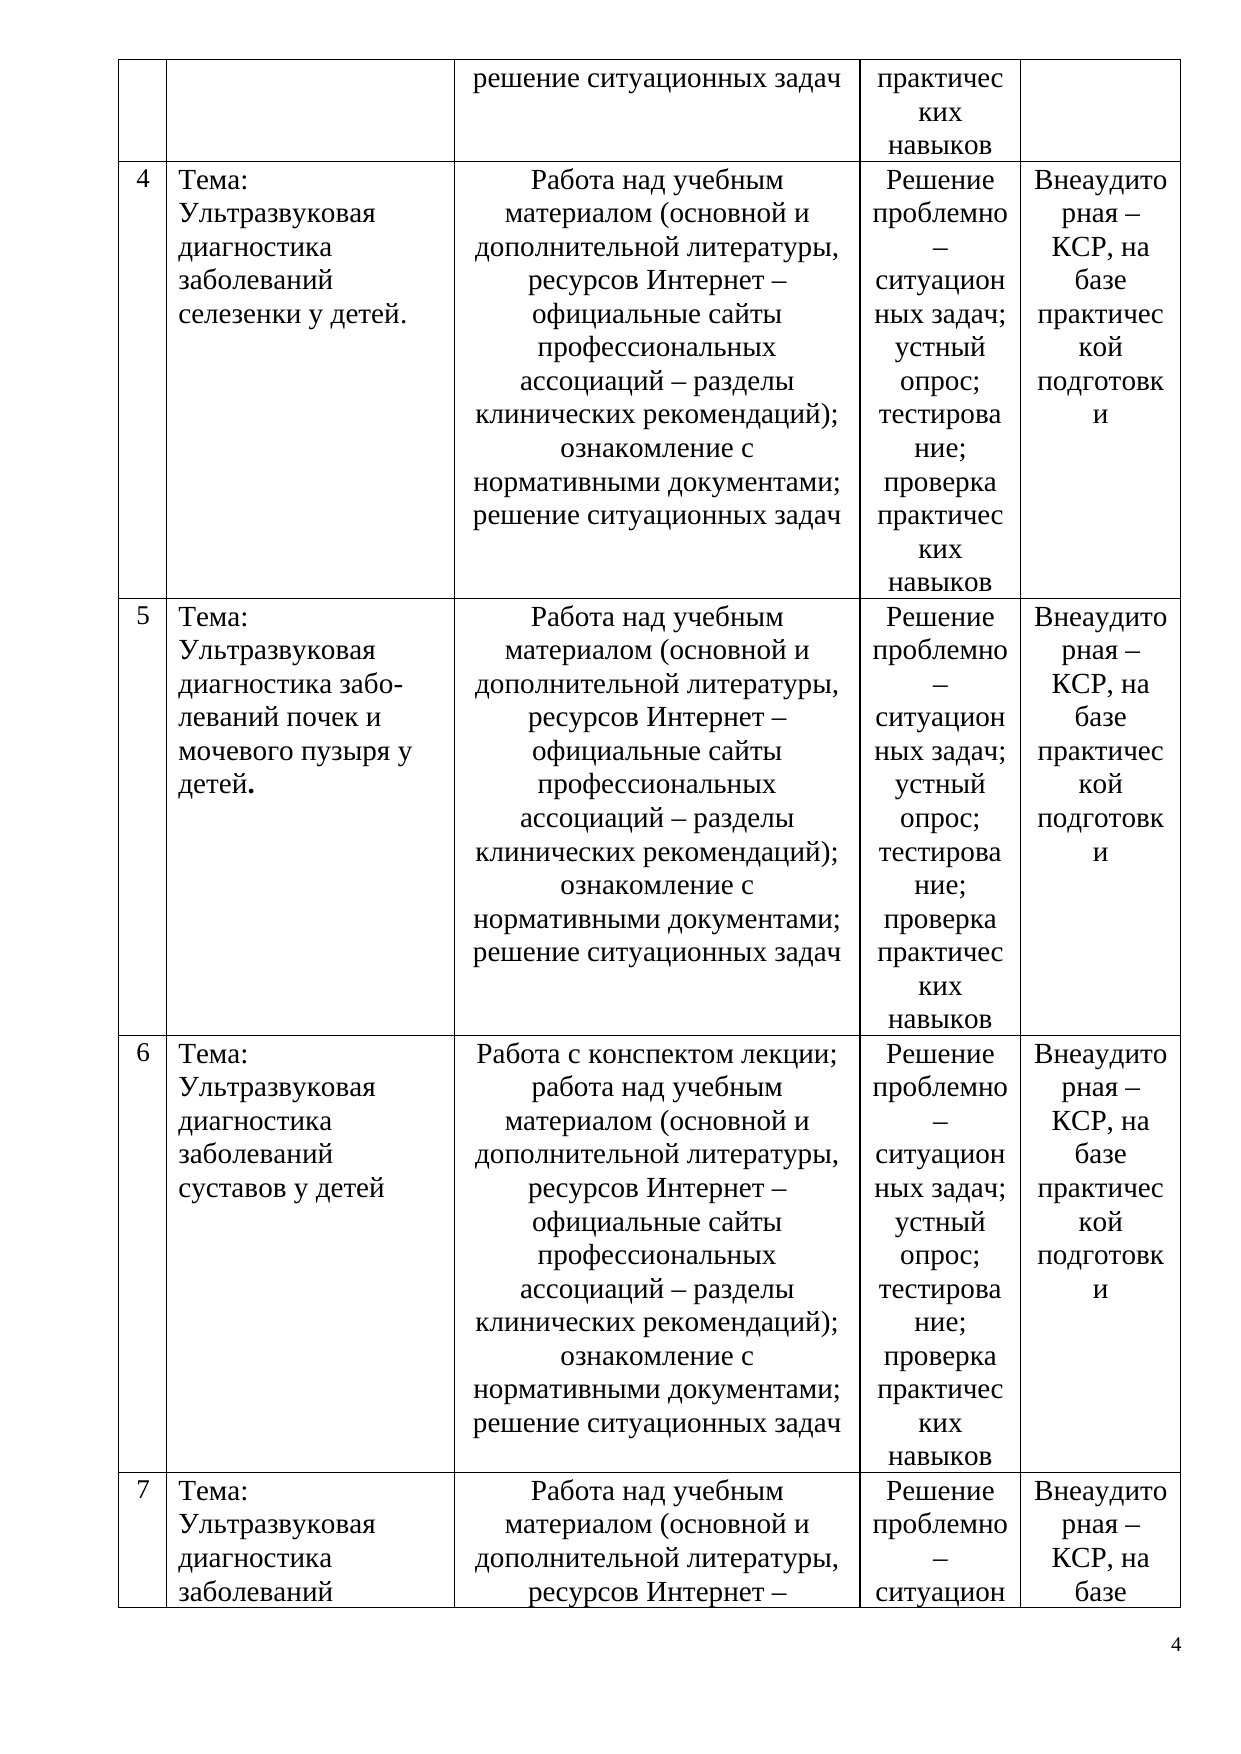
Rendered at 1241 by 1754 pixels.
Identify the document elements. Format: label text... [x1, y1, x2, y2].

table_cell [1021, 1473, 1180, 1607]
table_cell Внеаудиторная – КСР, на базе практической подготовки [1021, 1036, 1180, 1472]
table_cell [455, 1473, 859, 1607]
table_cell 6 [119, 1036, 166, 1472]
table_cell Решение проблемно – ситуационных задач; устный опрос; тестирование; проверка практических навыков [861, 599, 1020, 1035]
table_cell Решение проблемно – ситуационных задач; устный опрос; тестирование; проверка практических навыков [861, 1036, 1020, 1472]
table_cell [167, 1473, 454, 1607]
table_cell 7 [119, 1473, 166, 1607]
table_cell 4 [119, 162, 166, 598]
table_cell Тема: Ультразвуковая диагностика заболеваний селезенки у детей. [167, 162, 454, 598]
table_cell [861, 60, 1020, 161]
table_cell Решение проблемно – ситуационных задач; устный опрос; тестирование; проверка практических навыков [861, 162, 1020, 598]
table_cell 5 [119, 599, 166, 1035]
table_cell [861, 1473, 1020, 1607]
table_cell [1021, 60, 1180, 161]
table_cell Тема: Ультразвуковая диагностика заболеваний суставов у детей [167, 1036, 454, 1472]
table_cell Внеаудиторная – КСР, на базе практической подготовки [1021, 599, 1180, 1035]
table_cell 3 [119, 60, 166, 161]
table_cell Тема: Ультразвуковая диагностика заболеваний почек и мочевого пузыря у детей. [167, 599, 454, 1035]
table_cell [167, 60, 454, 161]
table_cell Работа с конспектом лекции; работа над учебным материалом (основной и дополнительной литературы, ресурсов Интернет – официальные сайты профессиональных ассоциаций – разделы клинических рекомендаций); ознакомление с нормативными документами; решение ситуационных задач [455, 1036, 859, 1472]
table_cell Внеаудиторная – КСР, на базе практической подготовки [1021, 162, 1180, 598]
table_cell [455, 60, 859, 161]
